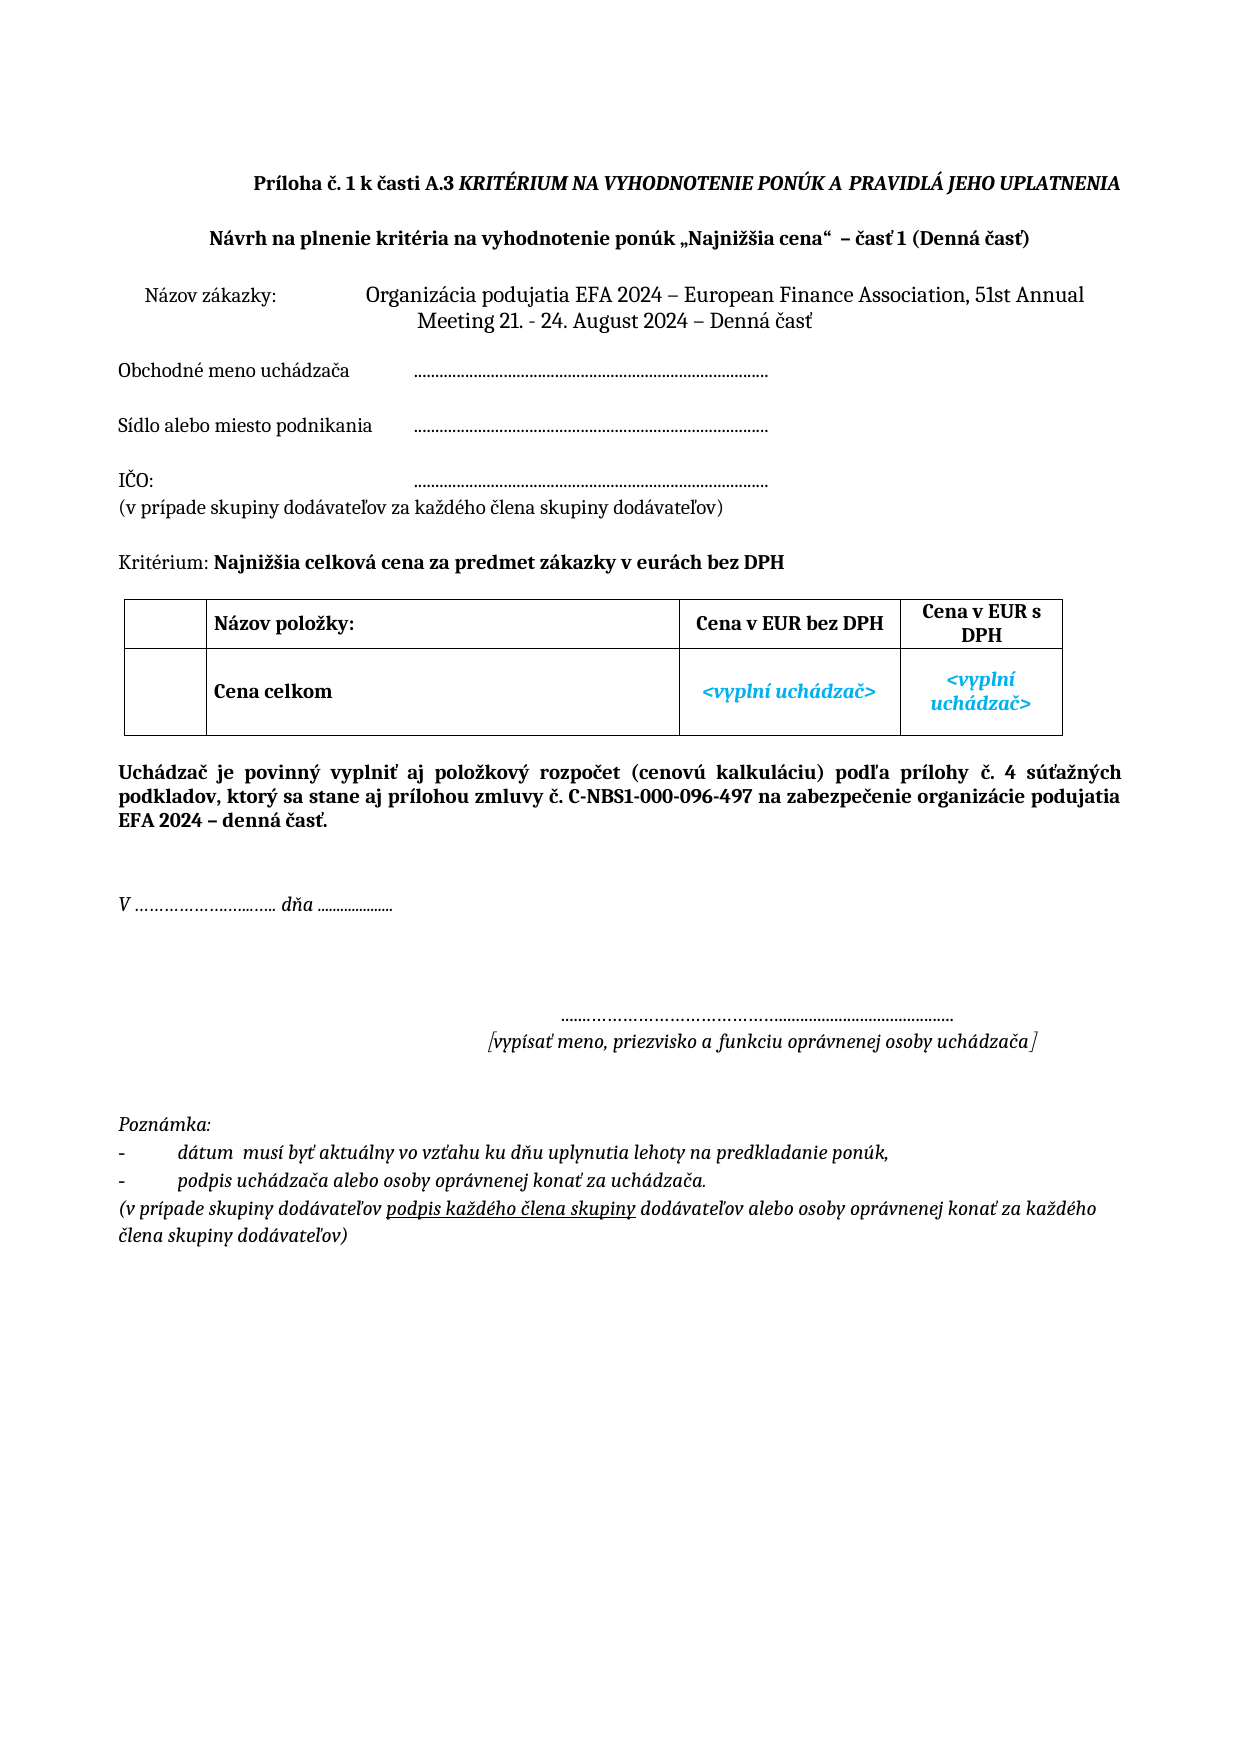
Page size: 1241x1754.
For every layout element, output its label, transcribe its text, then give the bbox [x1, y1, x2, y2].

table_cell <vyplní uchádzač> [901, 649, 1062, 735]
table_header Názov položky: [207, 600, 679, 648]
text vypísať meno, priezvisko a funkciu oprávnenej osoby uchádzača [118, 1030, 1122, 1054]
text IČO: ................................................................................... [118, 468, 1122, 492]
text (v prípade skupiny dodávateľov za každého člena skupiny dodávateľov) [118, 496, 1122, 520]
text .......………………………………......................................... [487, 1002, 1122, 1026]
table_cell <vyplní uchádzač> [680, 649, 900, 735]
text Sídlo alebo miesto podnikania ................................................................................... [118, 413, 1122, 437]
text Príloha č. 1 k časti A.3 KRITÉRIUM NA VYHODNOTENIE PONÚK A PRAVIDLÁ JEHO UPLATNENIA [118, 172, 1122, 196]
table_cell Cena celkom [207, 649, 679, 735]
table_header Cena v EUR bez DPH [680, 600, 900, 648]
text Návrh na plnenie kritéria na vyhodnotenie ponúk „Najnižšia cena“ – časť 1 (Denná časť) [118, 227, 1122, 251]
text Uchádzač je povinný vyplniť aj položkový rozpočet (cenovú kalkuláciu) podľa prílohy č. 4 súťažných podkladov, ktorý sa stane aj prílohou zmluvy č. C-NBS1-000-096-497 na zabezpečenie organizácie podujatia EFA 2024 – denná časť. [118, 736, 1122, 832]
text Kritérium: Najnižšia celková cena za predmet zákazky v eurách bez DPH [118, 551, 1127, 575]
text V ……………….…...….. dňa .................... [118, 893, 1122, 917]
text (v prípade skupiny dodávateľov podpis každého člena skupiny dodávateľov alebo osoby oprávnenej konať za každého člena skupiny dodávateľov) [118, 1197, 1122, 1248]
table_header [125, 600, 206, 648]
subtitle Názov zákazky: Organizácia podujatia EFA 2024 – European Finance Association, 51st Annual Meeting 21. - 24. August 2024 – Denná časť [118, 282, 1111, 334]
text Poznámka: [118, 1112, 1047, 1136]
text Obchodné meno uchádzača ................................................................................... [118, 358, 1122, 382]
table_cell [125, 649, 206, 735]
table_header Cena v EUR s DPH [901, 600, 1062, 648]
list podpis uchádzača alebo osoby oprávnenej konať za uchádzača. [118, 1168, 1122, 1193]
list dátum musí byť aktuálny vo vzťahu ku dňu uplynutia lehoty na predkladanie ponúk, [118, 1140, 1122, 1165]
